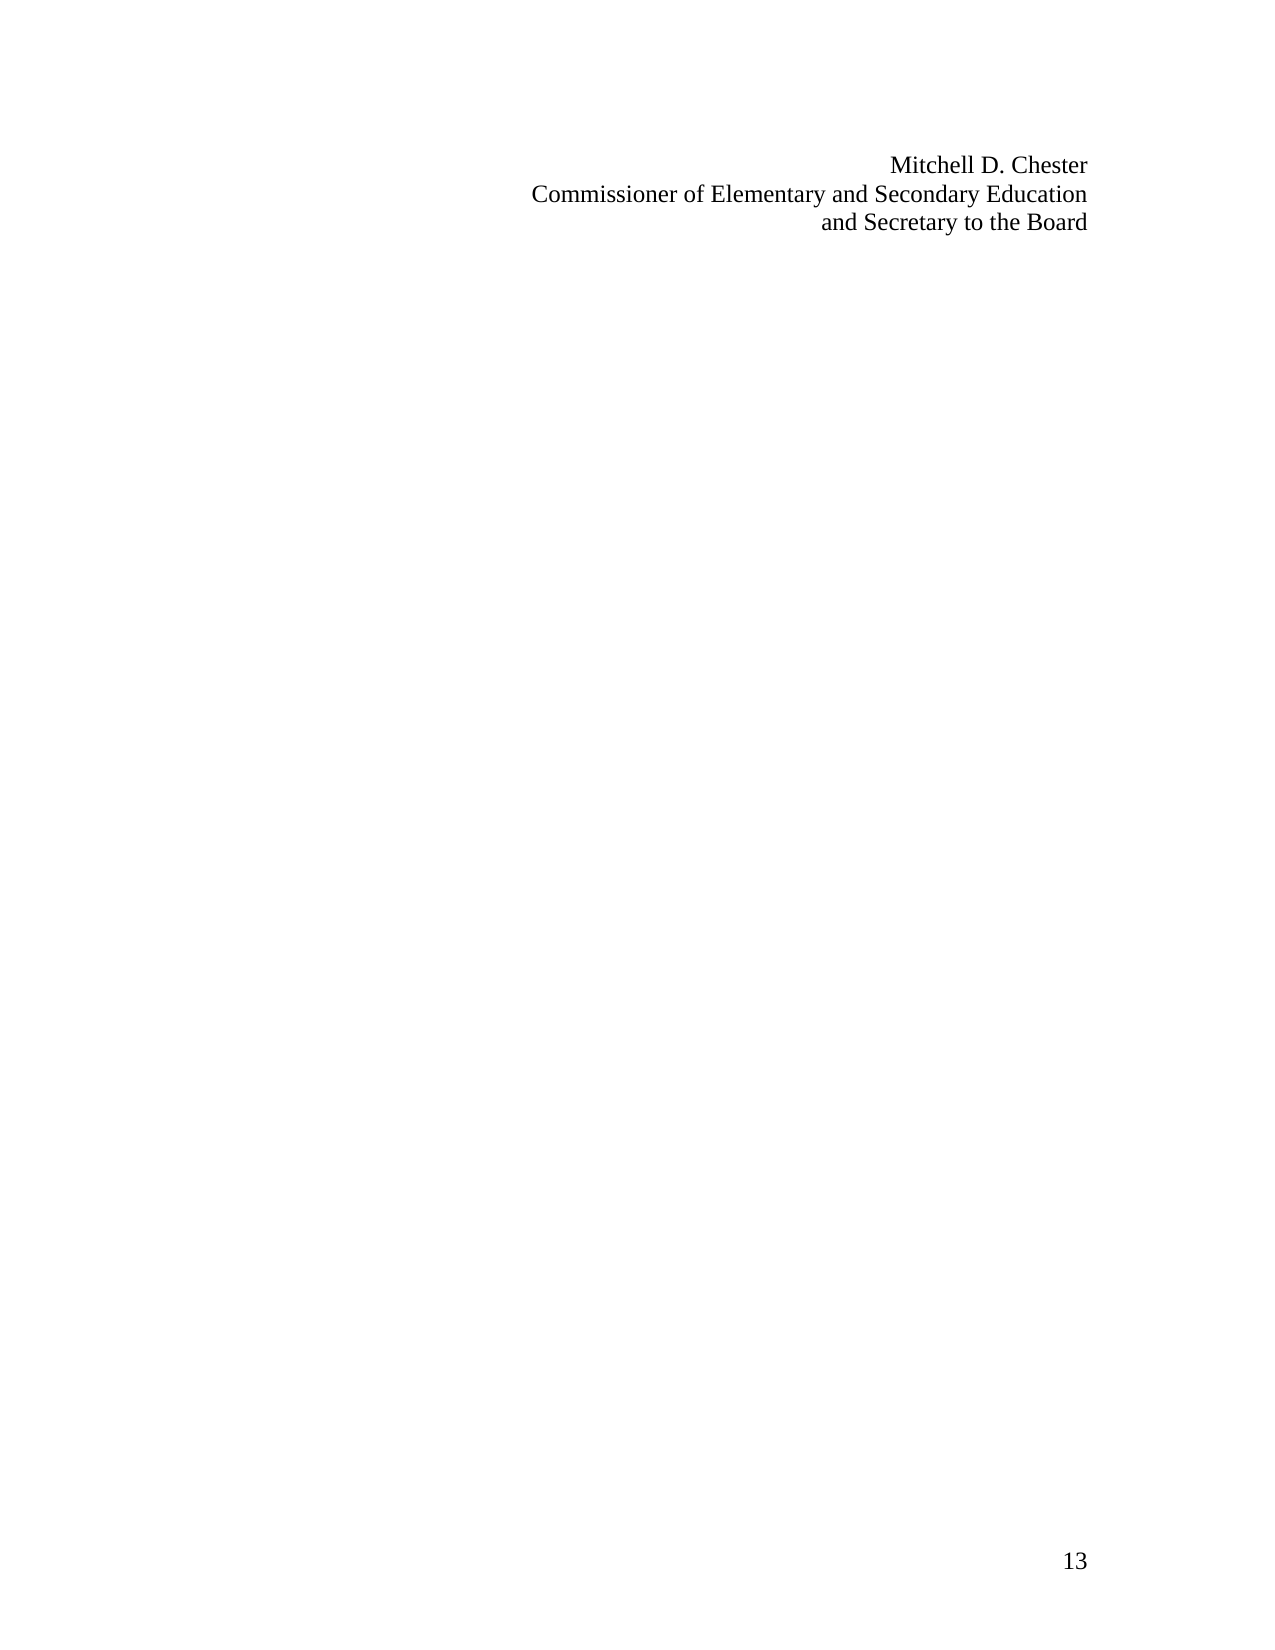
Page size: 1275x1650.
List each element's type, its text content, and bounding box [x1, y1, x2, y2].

text Mitchell D. Chester [187, 150, 1087, 179]
text and Secretary to the Board [187, 207, 1087, 236]
text Commissioner of Elementary and Secondary Education [187, 179, 1087, 207]
